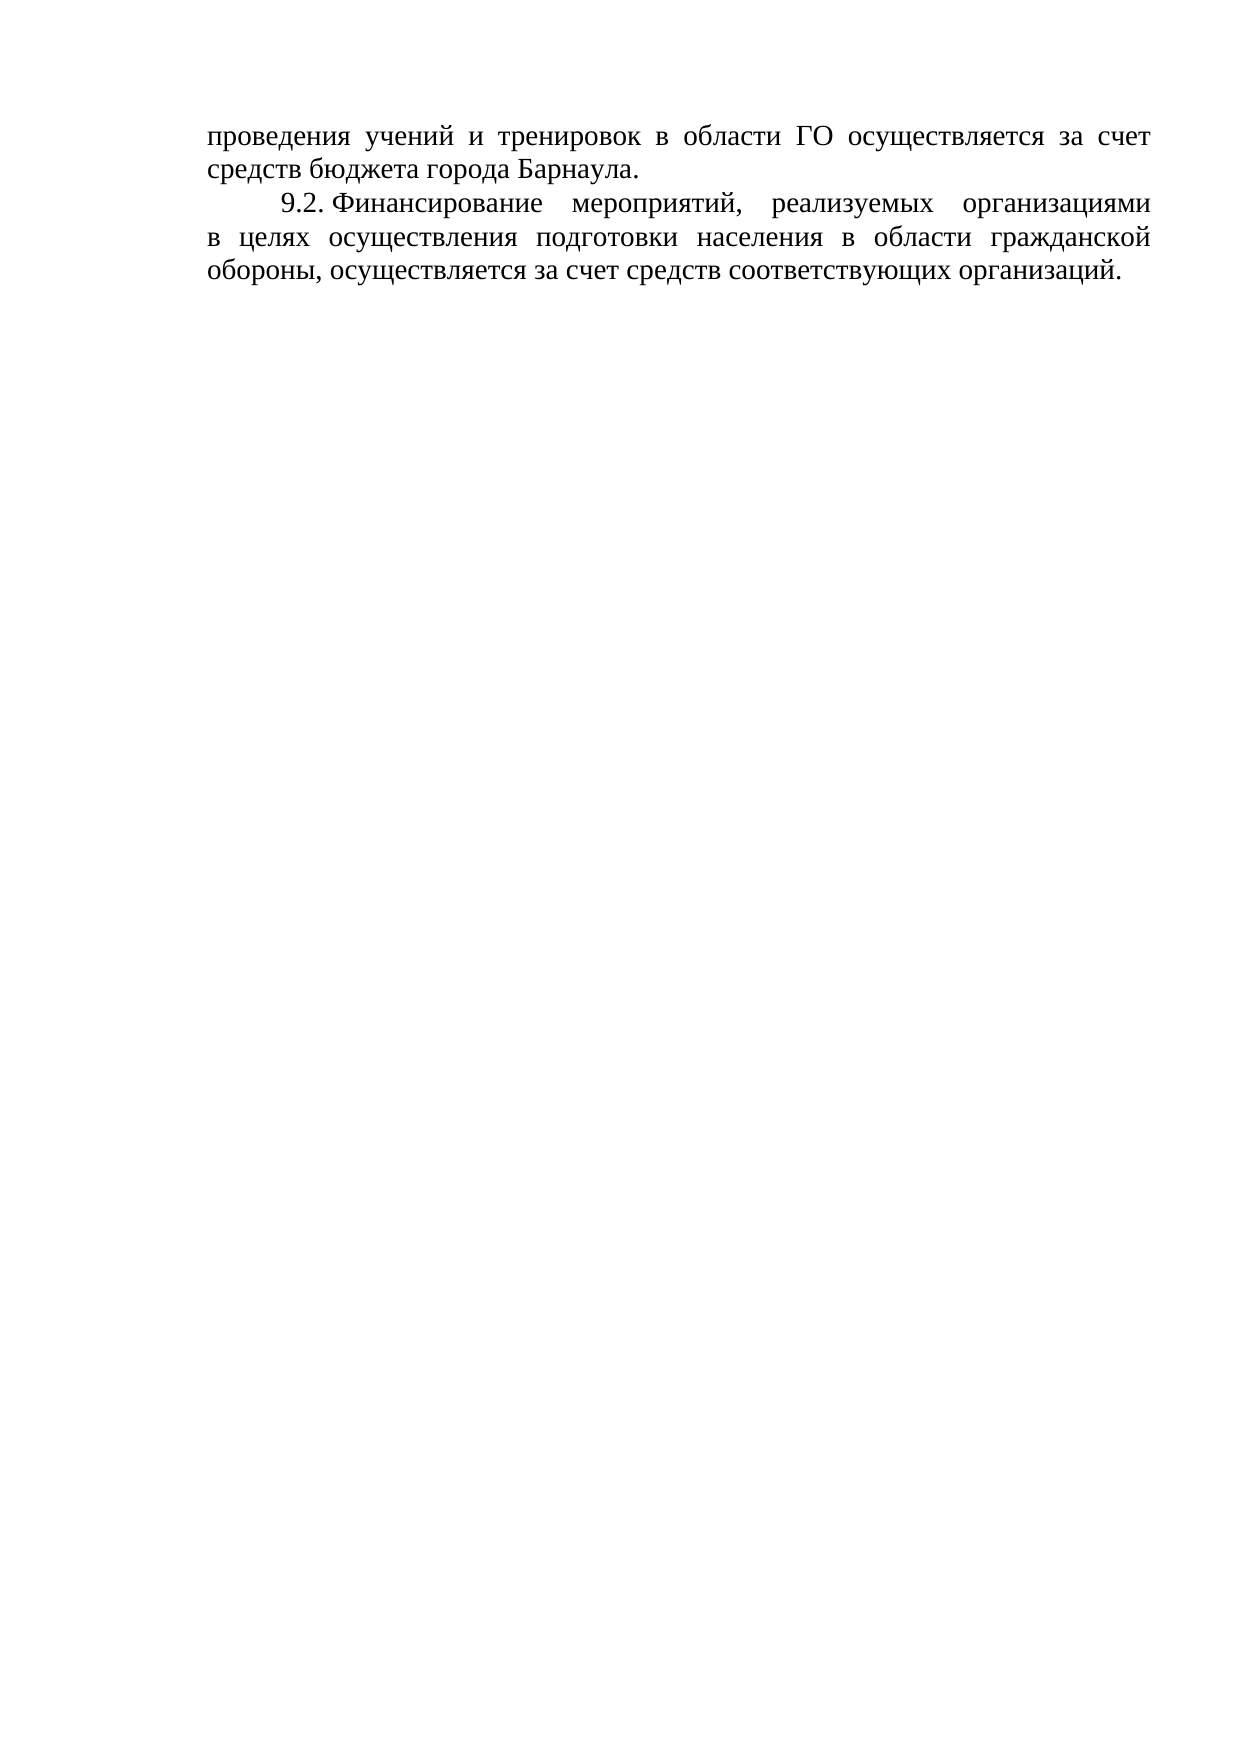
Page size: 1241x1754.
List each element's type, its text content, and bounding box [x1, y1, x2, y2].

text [207, 118, 1152, 185]
text 9.2. Финансирование мероприятий, реализуемых организациями в целях осуществления подготовки населения в области гражданской обороны, осуществляется за счет средств соответствующих организаций. [207, 185, 1152, 286]
